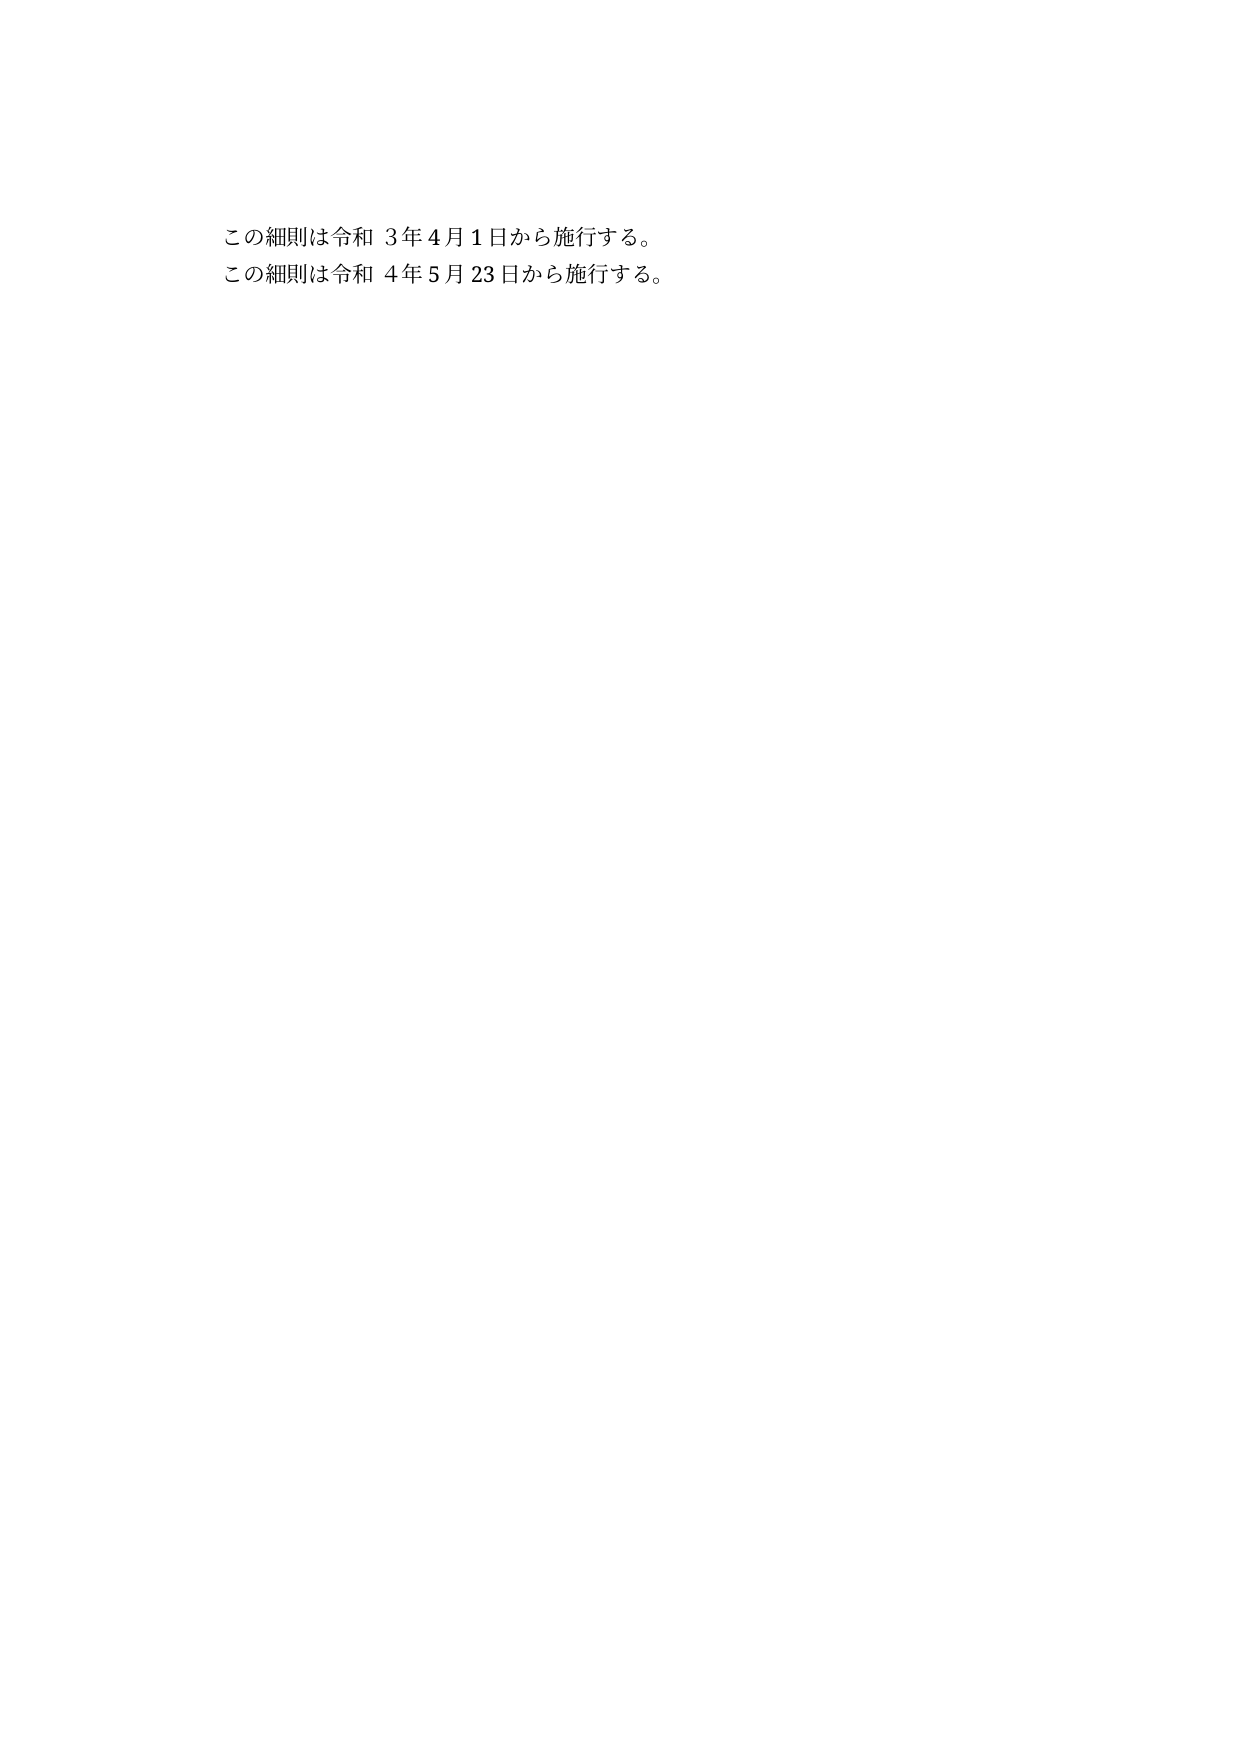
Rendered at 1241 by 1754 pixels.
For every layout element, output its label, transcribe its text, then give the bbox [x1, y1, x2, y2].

text この細則は令和 ４年5月23日から施行する。 [177, 254, 1063, 292]
text この細則は令和 ３年4月1日から施行する。 [177, 217, 1063, 254]
